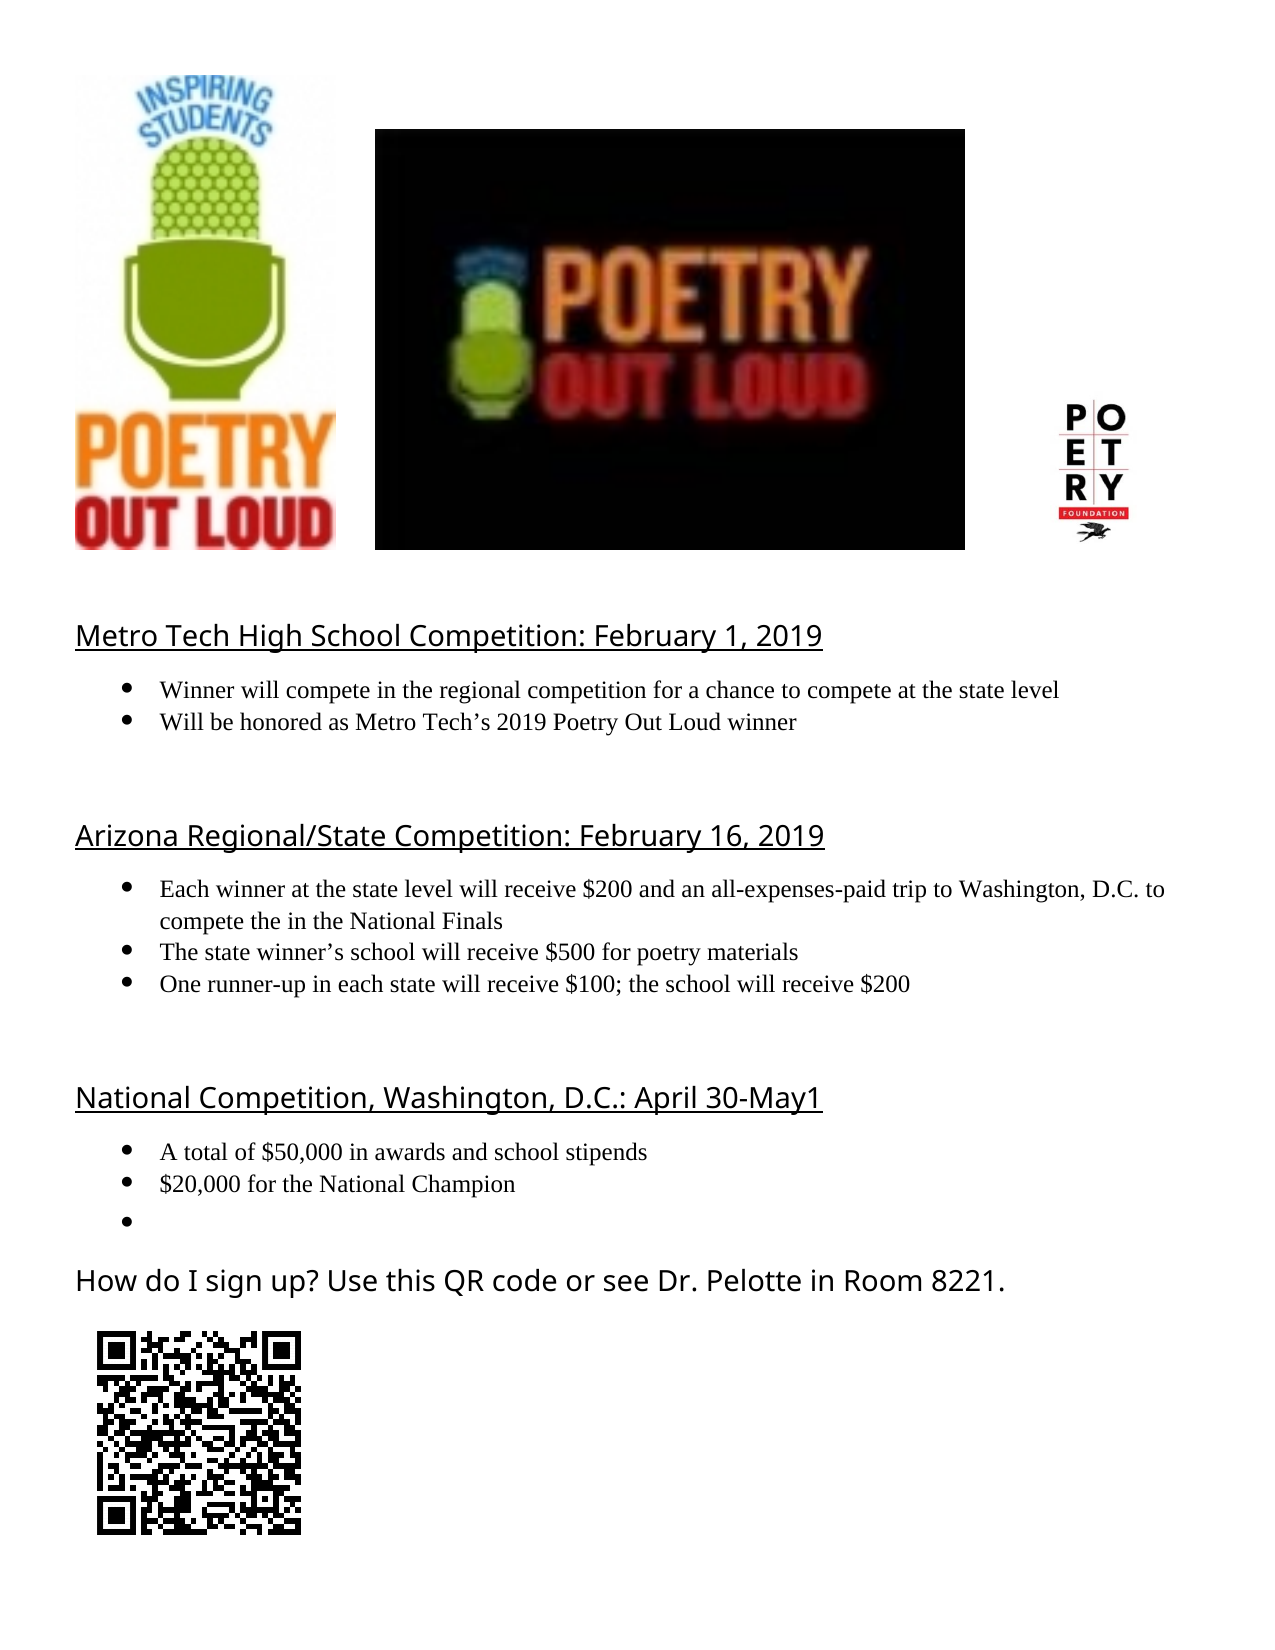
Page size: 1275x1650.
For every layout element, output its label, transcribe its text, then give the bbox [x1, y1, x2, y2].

picture [375, 129, 965, 550]
list Winner will compete in the regional competition for a chance to compete at the state level [122, 675, 1200, 704]
picture [1050, 391, 1137, 550]
picture [75, 1319, 315, 1548]
list One runner-up in each state will receive $100; the school will receive $200 [122, 969, 1200, 999]
text National Competition, Washington, D.C.: April 30-May1 [75, 1077, 1200, 1117]
list Each winner at the state level will receive $200 and an all-expenses-paid trip to Washington, D.C. to compete the in the National Finals [122, 874, 1200, 935]
list $20,000 for the National Champion [122, 1169, 1200, 1198]
list The state winner’s school will receive $500 for poetry materials [122, 937, 1200, 967]
text Metro Tech High School Competition: February 1, 2019 [75, 615, 1200, 655]
list A total of $50,000 in awards and school stipends [122, 1137, 1200, 1167]
text How do I sign up? Use this QR code or see Dr. Pelotte in Room 8221. [75, 1260, 1200, 1300]
text Arizona Regional/State Competition: February 16, 2019 [75, 815, 1200, 854]
picture [75, 75, 336, 550]
list Will be honored as Metro Tech’s 2019 Poetry Out Loud winner [122, 707, 1200, 736]
